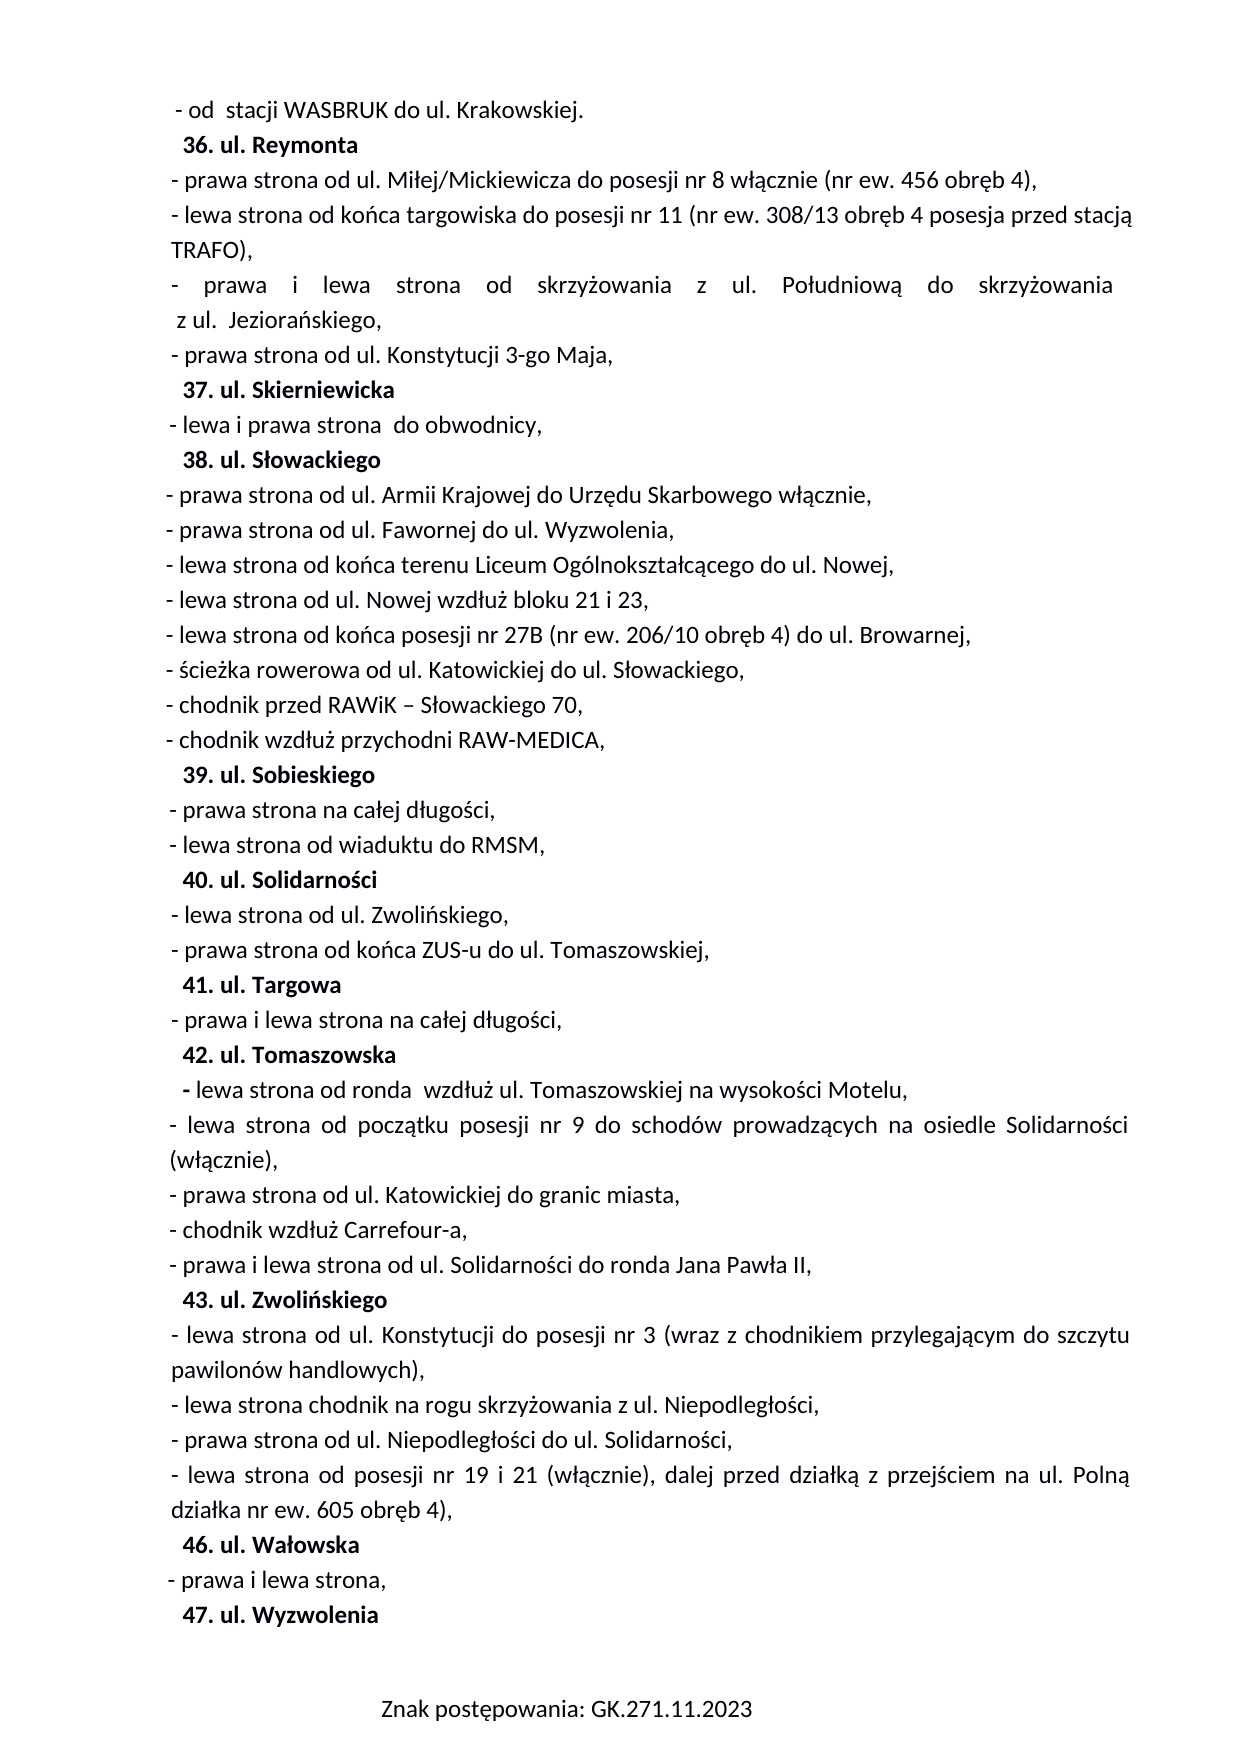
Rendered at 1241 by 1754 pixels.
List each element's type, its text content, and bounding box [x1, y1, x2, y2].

list 42. ul. Tomaszowska [182, 1039, 1140, 1070]
list - prawa i lewa strona na całej długości, [106, 1004, 1146, 1035]
list 39. ul. Sobieskiego [182, 759, 1140, 790]
list - prawa strona od końca ZUS-u do ul. Tomaszowskiej, [106, 934, 1140, 965]
list 37. ul. Skierniewicka [182, 374, 1140, 405]
list - prawa strona na całej długości, [106, 794, 1140, 825]
list - lewa strona chodnik na rogu skrzyżowania z ul. Niepodległości, [106, 1389, 1140, 1420]
list - lewa strona od ul. Konstytucji do posesji nr 3 (wraz z chodnikiem przylegającym do szczytu pawilonów handlowych), [106, 1319, 1140, 1385]
list - prawa i lewa strona, [106, 1564, 1140, 1595]
list - lewa i prawa strona do obwodnicy, [106, 409, 1140, 440]
list 40. ul. Solidarności [182, 864, 1140, 895]
list - lewa strona od ul. Zwolińskiego, [106, 899, 1140, 930]
list - prawa i lewa strona od skrzyżowania z ul. Południową do skrzyżowania z ul. Jeziorańskiego, [106, 269, 1140, 335]
list - lewa strona od posesji nr 19 i 21 (włącznie), dalej przed działką z przejściem na ul. Polną działka nr ew. 605 obręb 4), [106, 1459, 1140, 1525]
list - prawa strona od ul. Katowickiej do granic miasta, [106, 1179, 1140, 1210]
list 47. ul. Wyzwolenia [182, 1599, 1140, 1630]
list 36. ul. Reymonta [182, 129, 1140, 160]
list - lewa strona od początku posesji nr 9 do schodów prowadzących na osiedle Solidarności (włącznie), [106, 1109, 1140, 1175]
list - lewa strona od końca targowiska do posesji nr 11 (nr ew. 308/13 obręb 4 posesja przed stacją TRAFO), [106, 199, 1140, 265]
list 38. ul. Słowackiego [182, 444, 1140, 475]
list - prawa i lewa strona od ul. Solidarności do ronda Jana Pawła II, [106, 1249, 1140, 1280]
list - prawa strona od ul. Fawornej do ul. Wyzwolenia, [106, 514, 1140, 545]
list 43. ul. Zwolińskiego [182, 1284, 1140, 1315]
list - prawa strona od ul. Armii Krajowej do Urzędu Skarbowego włącznie, [106, 479, 1140, 510]
list - lewa strona od ronda wzdłuż ul. Tomaszowskiej na wysokości Motelu, [182, 1074, 1140, 1105]
list - prawa strona od ul. Konstytucji 3-go Maja, [106, 339, 1140, 370]
list - lewa strona od końca posesji nr 27B (nr ew. 206/10 obręb 4) do ul. Browarnej, [106, 619, 1140, 650]
list 46. ul. Wałowska [182, 1529, 1140, 1560]
list - chodnik przed RAWiK – Słowackiego 70, [106, 689, 1140, 720]
list - chodnik wzdłuż przychodni RAW-MEDICA, [106, 724, 1140, 755]
list - od stacji WASBRUK do ul. Krakowskiej. [106, 94, 1140, 125]
list - lewa strona od końca terenu Liceum Ogólnokształcącego do ul. Nowej, [106, 549, 1140, 580]
list - prawa strona od ul. Miłej/Mickiewicza do posesji nr 8 włącznie (nr ew. 456 obręb 4), [106, 164, 1140, 195]
list - lewa strona od wiaduktu do RMSM, [106, 829, 1140, 860]
list - prawa strona od ul. Niepodległości do ul. Solidarności, [106, 1424, 1140, 1455]
list - ścieżka rowerowa od ul. Katowickiej do ul. Słowackiego, [106, 654, 1140, 685]
list 41. ul. Targowa [182, 969, 1140, 1000]
list - chodnik wzdłuż Carrefour-a, [106, 1214, 1140, 1245]
list - lewa strona od ul. Nowej wzdłuż bloku 21 i 23, [106, 584, 1140, 615]
